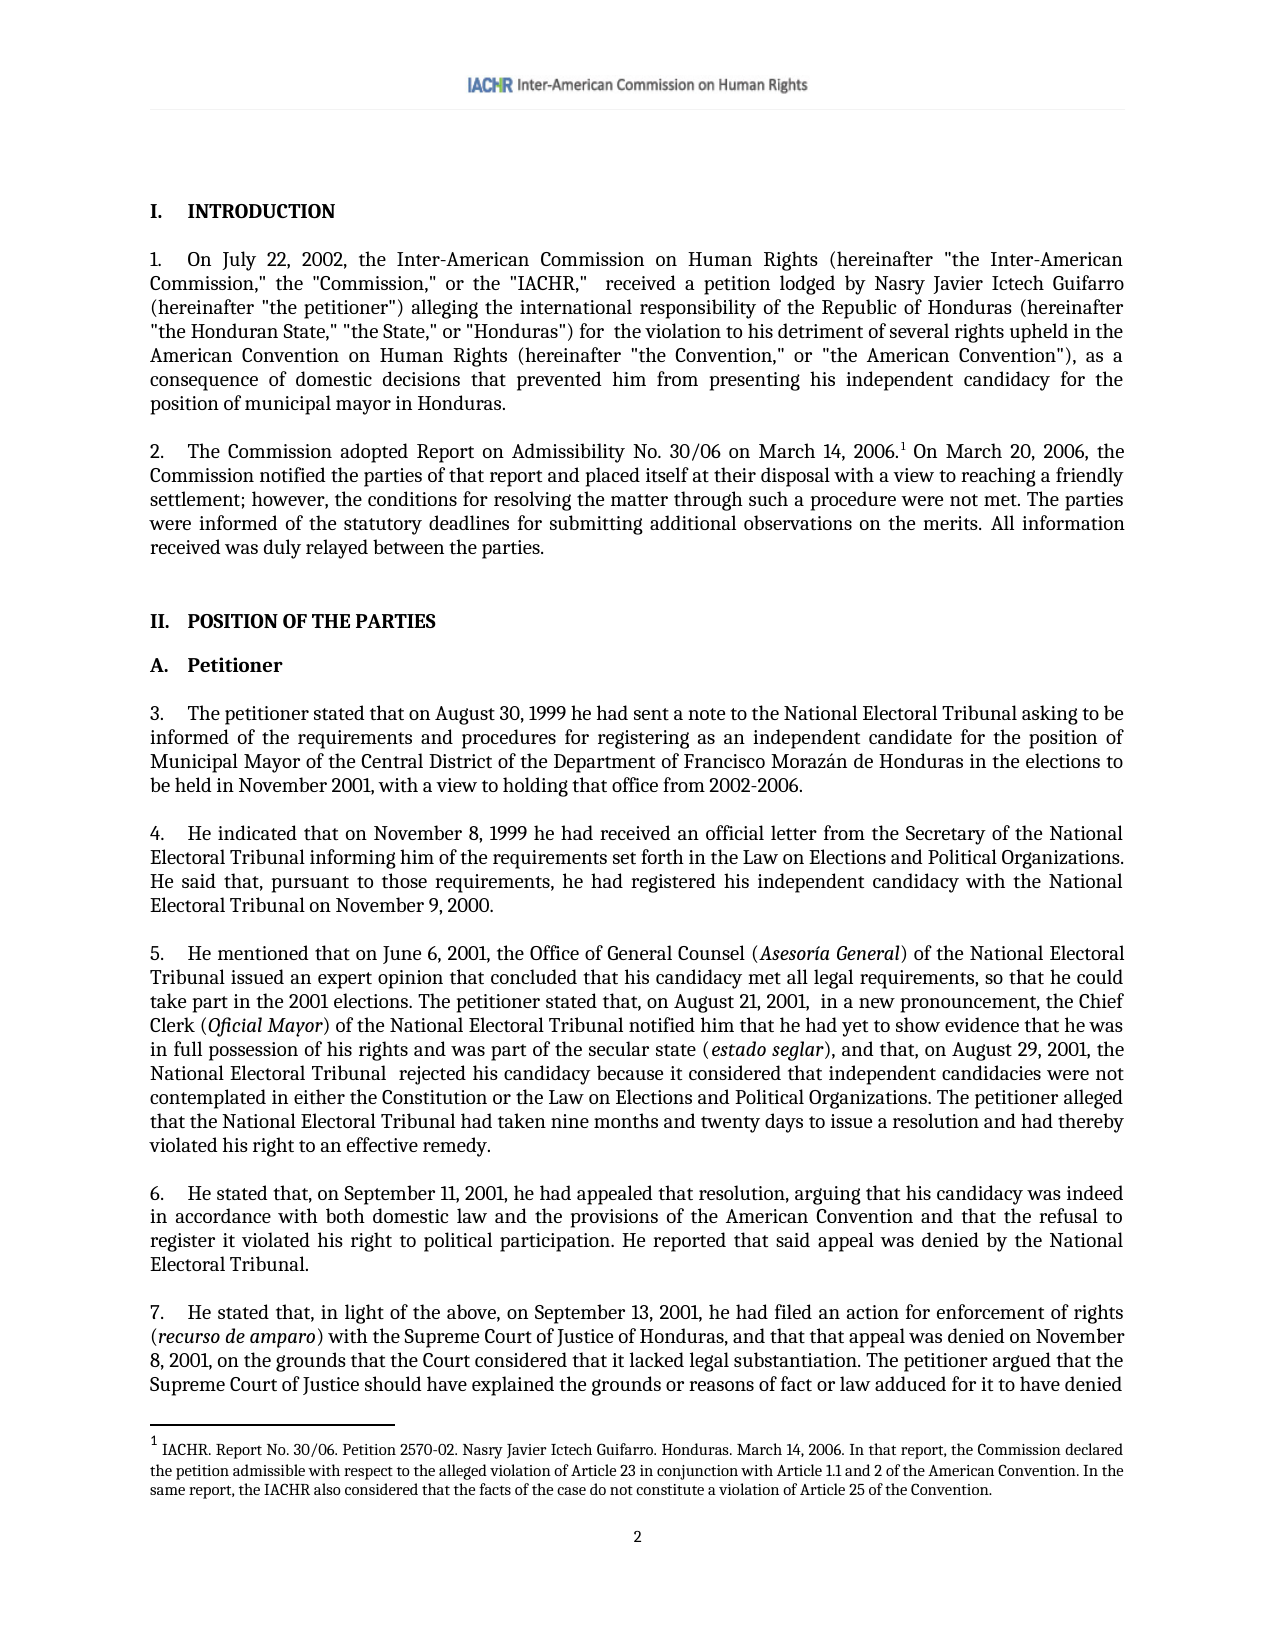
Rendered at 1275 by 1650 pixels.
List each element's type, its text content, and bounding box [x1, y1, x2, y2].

list The petitioner stated that on August 30, 1999 he had sent a note to the National Electoral Tribunal asking to be informed of the requirements and procedures for registering as an independent candidate for the position of Municipal Mayor of the Central District of the Department of Francisco Morazán de Honduras in the elections to be held in November 2001, with a view to holding that office from 2002-2006. [150, 702, 1125, 798]
list He indicated that on November 8, 1999 he had received an official letter from the Secretary of the National Electoral Tribunal informing him of the requirements set forth in the Law on Elections and Political Organizations. He said that, pursuant to those requirements, he had registered his independent candidacy with the National Electoral Tribunal on November 9, 2000. [150, 822, 1125, 918]
list He mentioned that on June 6, 2001, the Office of General Counsel (Asesoría General) of the National Electoral Tribunal issued an expert opinion that concluded that his candidacy met all legal requirements, so that he could take part in the 2001 elections. The petitioner stated that, on August 21, 2001, in a new pronouncement, the Chief Clerk (Oficial Mayor) of the National Electoral Tribunal notified him that he had yet to show evidence that he was in full possession of his rights and was part of the secular state (estado seglar), and that, on August 29, 2001, the National Electoral Tribunal rejected his candidacy because it considered that independent candidacies were not contemplated in either the Constitution or the Law on Elections and Political Organizations. The petitioner alleged that the National Electoral Tribunal had taken nine months and twenty days to issue a resolution and had thereby violated his right to an effective remedy. [150, 942, 1125, 1157]
subtitle Petitioner [150, 654, 1125, 678]
picture [456, 75, 819, 95]
list On July 22, 2002, the Inter-American Commission on Human Rights (hereinafter "the Inter-American Commission," the "Commission," or the "IACHR," received a petition lodged by Nasry Javier Ictech Guifarro (hereinafter "the petitioner") alleging the international responsibility of the Republic of Honduras (hereinafter "the Honduran State," "the State," or "Honduras") for the violation to his detriment of several rights upheld in the American Convention on Human Rights (hereinafter "the Convention," or "the American Convention"), as a consequence of domestic decisions that prevented him from presenting his independent candidacy for the position of municipal mayor in Honduras. [150, 248, 1125, 416]
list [150, 1301, 1125, 1397]
subtitle INTRODUCTION [150, 200, 1125, 224]
list The Commission adopted Report on Admissibility No. 30/06 on March 14, 2006. On March 20, 2006, the Commission notified the parties of that report and placed itself at their disposal with a view to reaching a friendly settlement; however, the conditions for resolving the matter through such a procedure were not met. The parties were informed of the statutory deadlines for submitting additional observations on the merits. All information received was duly relayed between the parties. [150, 439, 1125, 559]
list He stated that, on September 11, 2001, he had appealed that resolution, arguing that his candidacy was indeed in accordance with both domestic law and the provisions of the American Convention and that the refusal to register it violated his right to political participation. He reported that said appeal was denied by the National Electoral Tribunal. [150, 1181, 1125, 1277]
subtitle POSITION OF THE PARTIES [150, 609, 1125, 633]
